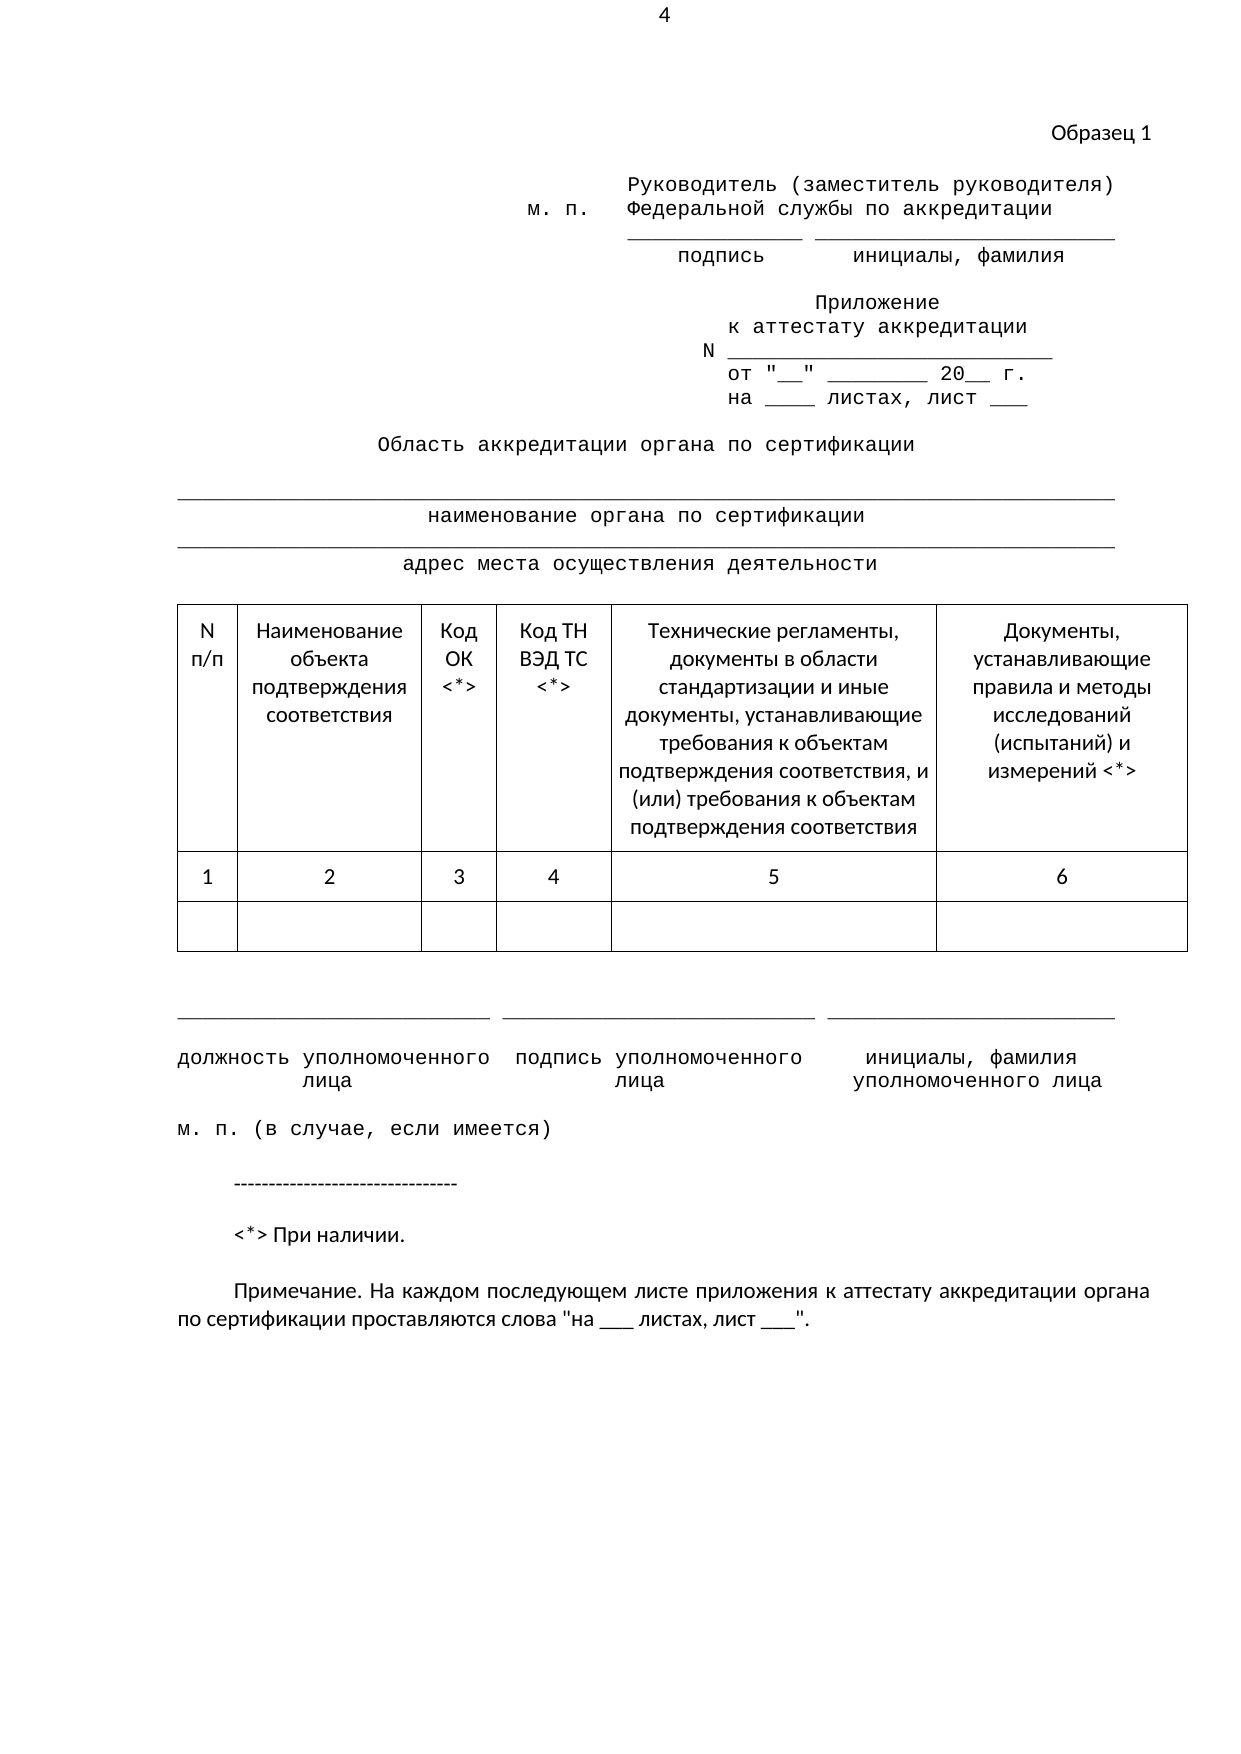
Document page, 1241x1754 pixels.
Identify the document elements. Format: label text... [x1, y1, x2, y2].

table_cell [178, 902, 237, 951]
table_cell [937, 902, 1187, 951]
text наименование органа по сертификации [177, 505, 1152, 529]
table_cell 5 [612, 852, 936, 901]
text должность уполномоченного подпись уполномоченного инициалы, фамилия [177, 1047, 1152, 1071]
text ______________ ________________________ [177, 221, 1152, 245]
table_header Технические регламенты, документы в области стандартизации и иные документы, устанавливающие требования к объектам подтверждения соответствия, и (или) требования к объектам подтверждения соответствия [612, 605, 936, 851]
table_cell 6 [937, 852, 1187, 901]
table_header Код ТН ВЭД ТС <*> [497, 605, 611, 851]
table_header Код ОК <*> [422, 605, 496, 851]
table_cell 3 [422, 852, 496, 901]
text Образец 1 [177, 118, 1152, 146]
text лица лица уполномоченного лица [177, 1071, 1152, 1094]
text N __________________________ [177, 340, 1152, 363]
table_cell 4 [497, 852, 611, 901]
table_header Наименование объекта подтверждения соответствия [238, 605, 421, 851]
text Примечание. На каждом последующем листе приложения к аттестату аккредитации органа по сертификации проставляются слова "на ___ листах, лист ___". [177, 1276, 1152, 1332]
table_header Документы, устанавливающие правила и методы исследований (испытаний) и измерений <*> [937, 605, 1187, 851]
table_cell [238, 902, 421, 951]
text м. п. Федеральной службы по аккредитации [177, 198, 1152, 221]
table_cell 2 [238, 852, 421, 901]
text <*> При наличии. [177, 1220, 1152, 1248]
text Руководитель (заместитель руководителя) [177, 174, 1152, 198]
text от "__" ________ 20__ г. [177, 363, 1152, 387]
text к аттестату аккредитации [177, 316, 1152, 340]
text _________________________ _________________________ _______________________ [177, 999, 1152, 1023]
text подпись инициалы, фамилия [177, 245, 1152, 269]
table_header N п/п [178, 605, 237, 851]
table_cell [497, 902, 611, 951]
text Приложение [177, 292, 1152, 316]
text -------------------------------- [177, 1169, 1152, 1197]
text ___________________________________________________________________________ [177, 482, 1152, 505]
table_cell 1 [178, 852, 237, 901]
text на ____ листах, лист ___ [177, 387, 1152, 411]
text адрес места осуществления деятельности [177, 552, 1152, 576]
text Область аккредитации органа по сертификации [177, 434, 1152, 458]
table_cell [612, 902, 936, 951]
text м. п. (в случае, если имеется) [177, 1118, 1152, 1141]
text ___________________________________________________________________________ [177, 529, 1152, 552]
table_cell [422, 902, 496, 951]
